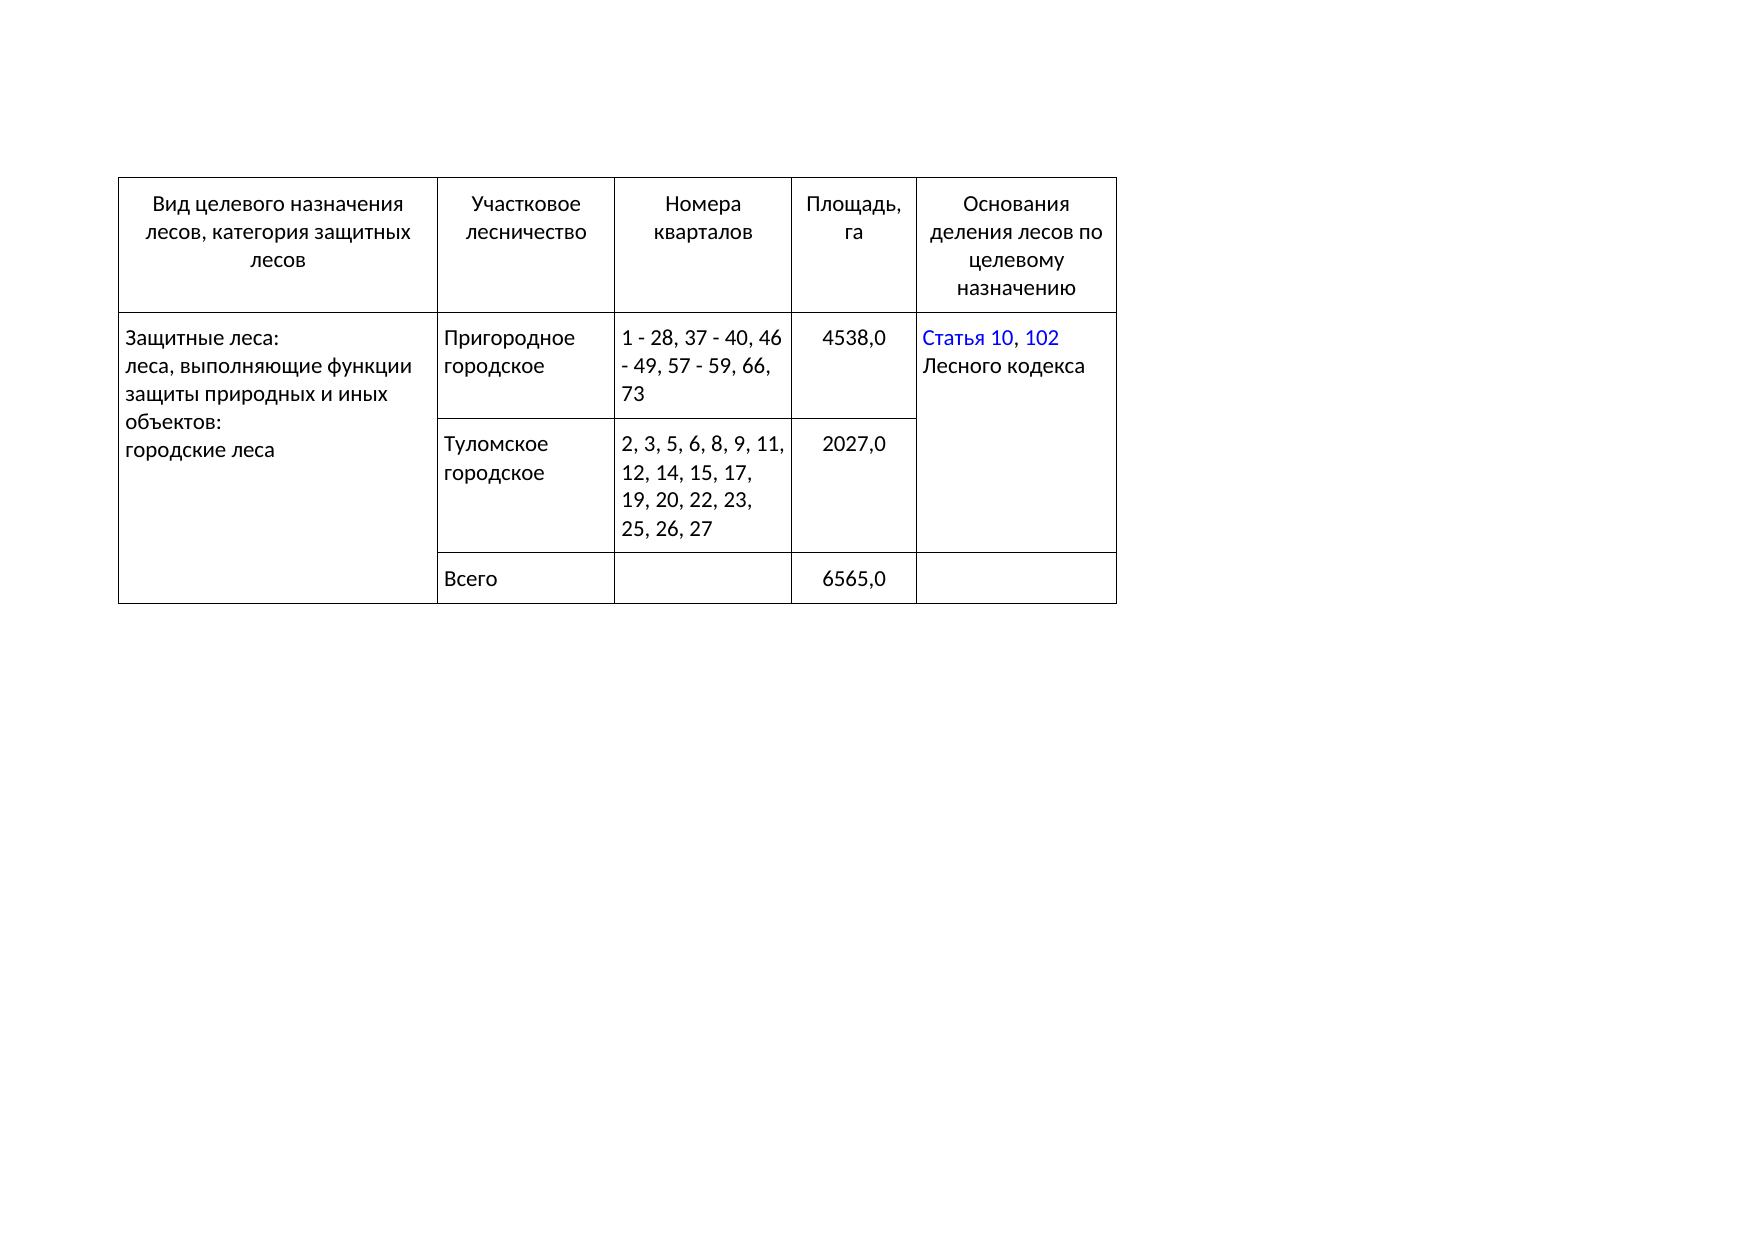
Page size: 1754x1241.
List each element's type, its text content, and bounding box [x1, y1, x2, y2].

table_header Площадь, га [792, 178, 916, 312]
table_header Номера кварталов [615, 178, 791, 312]
table_cell 1 - 28, 37 - 40, 46 - 49, 57 - 59, 66, 73 [615, 313, 791, 418]
table_header Вид целевого назначения лесов, категория защитных лесов [119, 178, 437, 312]
table_cell 4538,0 [792, 313, 916, 418]
table_cell [917, 553, 1116, 603]
table_cell Защитные леса: леса, выполняющие функции защиты природных и иных объектов: городские леса [119, 313, 437, 603]
table_header Основания деления лесов по целевому назначению [917, 178, 1116, 312]
table_cell 2027,0 [792, 419, 916, 552]
table_cell [615, 553, 791, 603]
table_cell Всего [438, 553, 614, 603]
table_cell Туломское городское [438, 419, 614, 552]
table_cell Пригородное городское [438, 313, 614, 418]
table_cell Статья 10, 102 Лесного кодекса [917, 313, 1116, 552]
table_cell 6565,0 [792, 553, 916, 603]
table_cell 2, 3, 5, 6, 8, 9, 11, 12, 14, 15, 17, 19, 20, 22, 23, 25, 26, 27 [615, 419, 791, 552]
table_header Участковое лесничество [438, 178, 614, 312]
